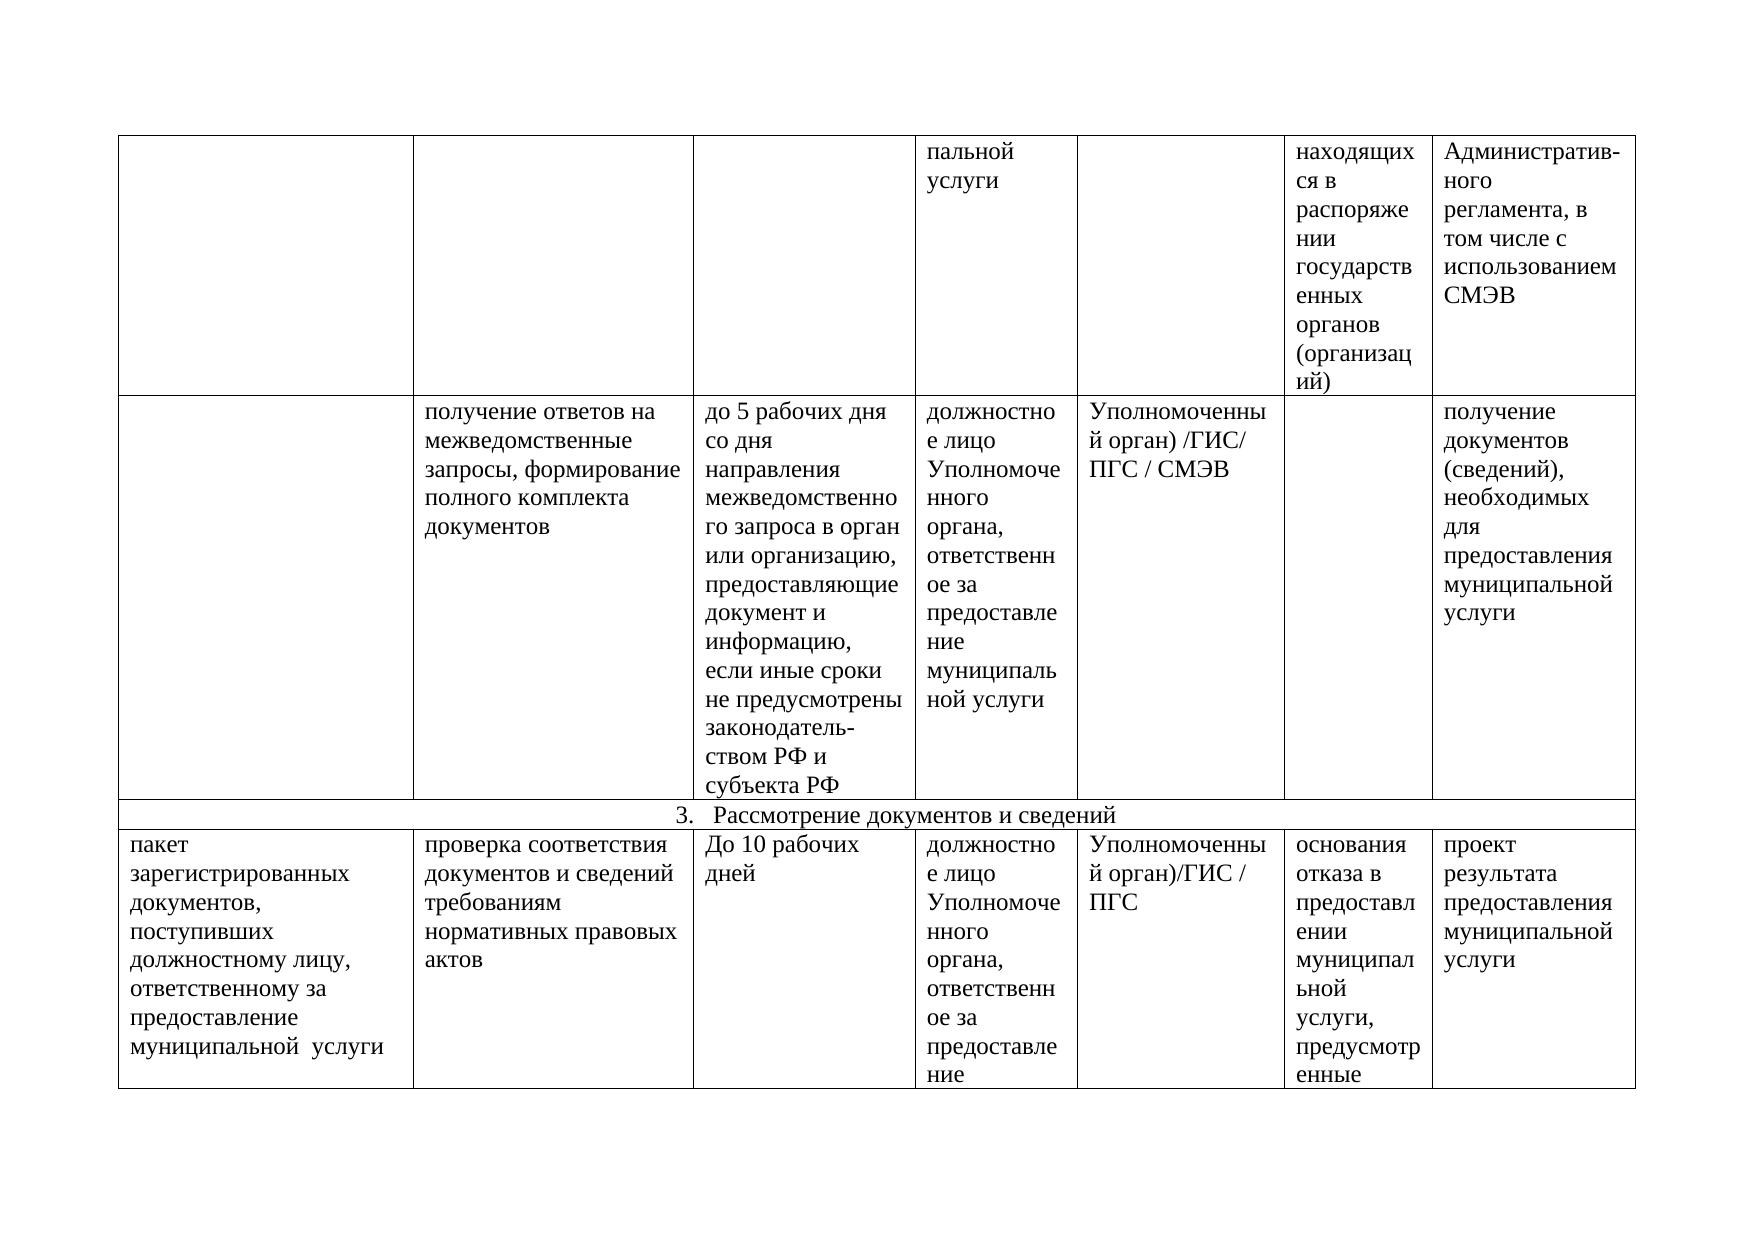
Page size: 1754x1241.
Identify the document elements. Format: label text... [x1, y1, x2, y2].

table_cell [1285, 396, 1432, 799]
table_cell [1078, 830, 1284, 1088]
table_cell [119, 830, 413, 1088]
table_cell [119, 136, 413, 395]
table_cell До 10 рабочих дней [694, 830, 915, 1088]
table_cell Рассмотрение документов и сведений [119, 800, 1635, 828]
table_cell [916, 830, 1077, 1088]
table_cell получение ответов на межведомственные запросы, формирование полного комплекта документов [414, 396, 693, 799]
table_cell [1433, 830, 1635, 1088]
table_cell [694, 136, 915, 395]
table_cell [916, 136, 1077, 395]
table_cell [414, 136, 693, 395]
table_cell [1433, 136, 1635, 395]
table_cell Уполномоченный орган) /ГИС/ ПГС / СМЭВ [1078, 396, 1284, 799]
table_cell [1285, 830, 1432, 1088]
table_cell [1078, 136, 1284, 395]
table_cell должностное лицо Уполномоченного органа, ответственное за предоставление муниципальной услуги [916, 396, 1077, 799]
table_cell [414, 830, 693, 1088]
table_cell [1285, 136, 1432, 395]
table_cell [119, 396, 413, 799]
table_cell до 5 рабочих дня со дня направления межведомственного запроса в орган или организацию, предоставляющие документ и информацию, если иные сроки не предусмотрены законодатель-ством РФ и субъекта РФ [694, 396, 915, 799]
table_cell получение документов (сведений), необходимых для предоставления муниципальной услуги [1433, 396, 1635, 799]
